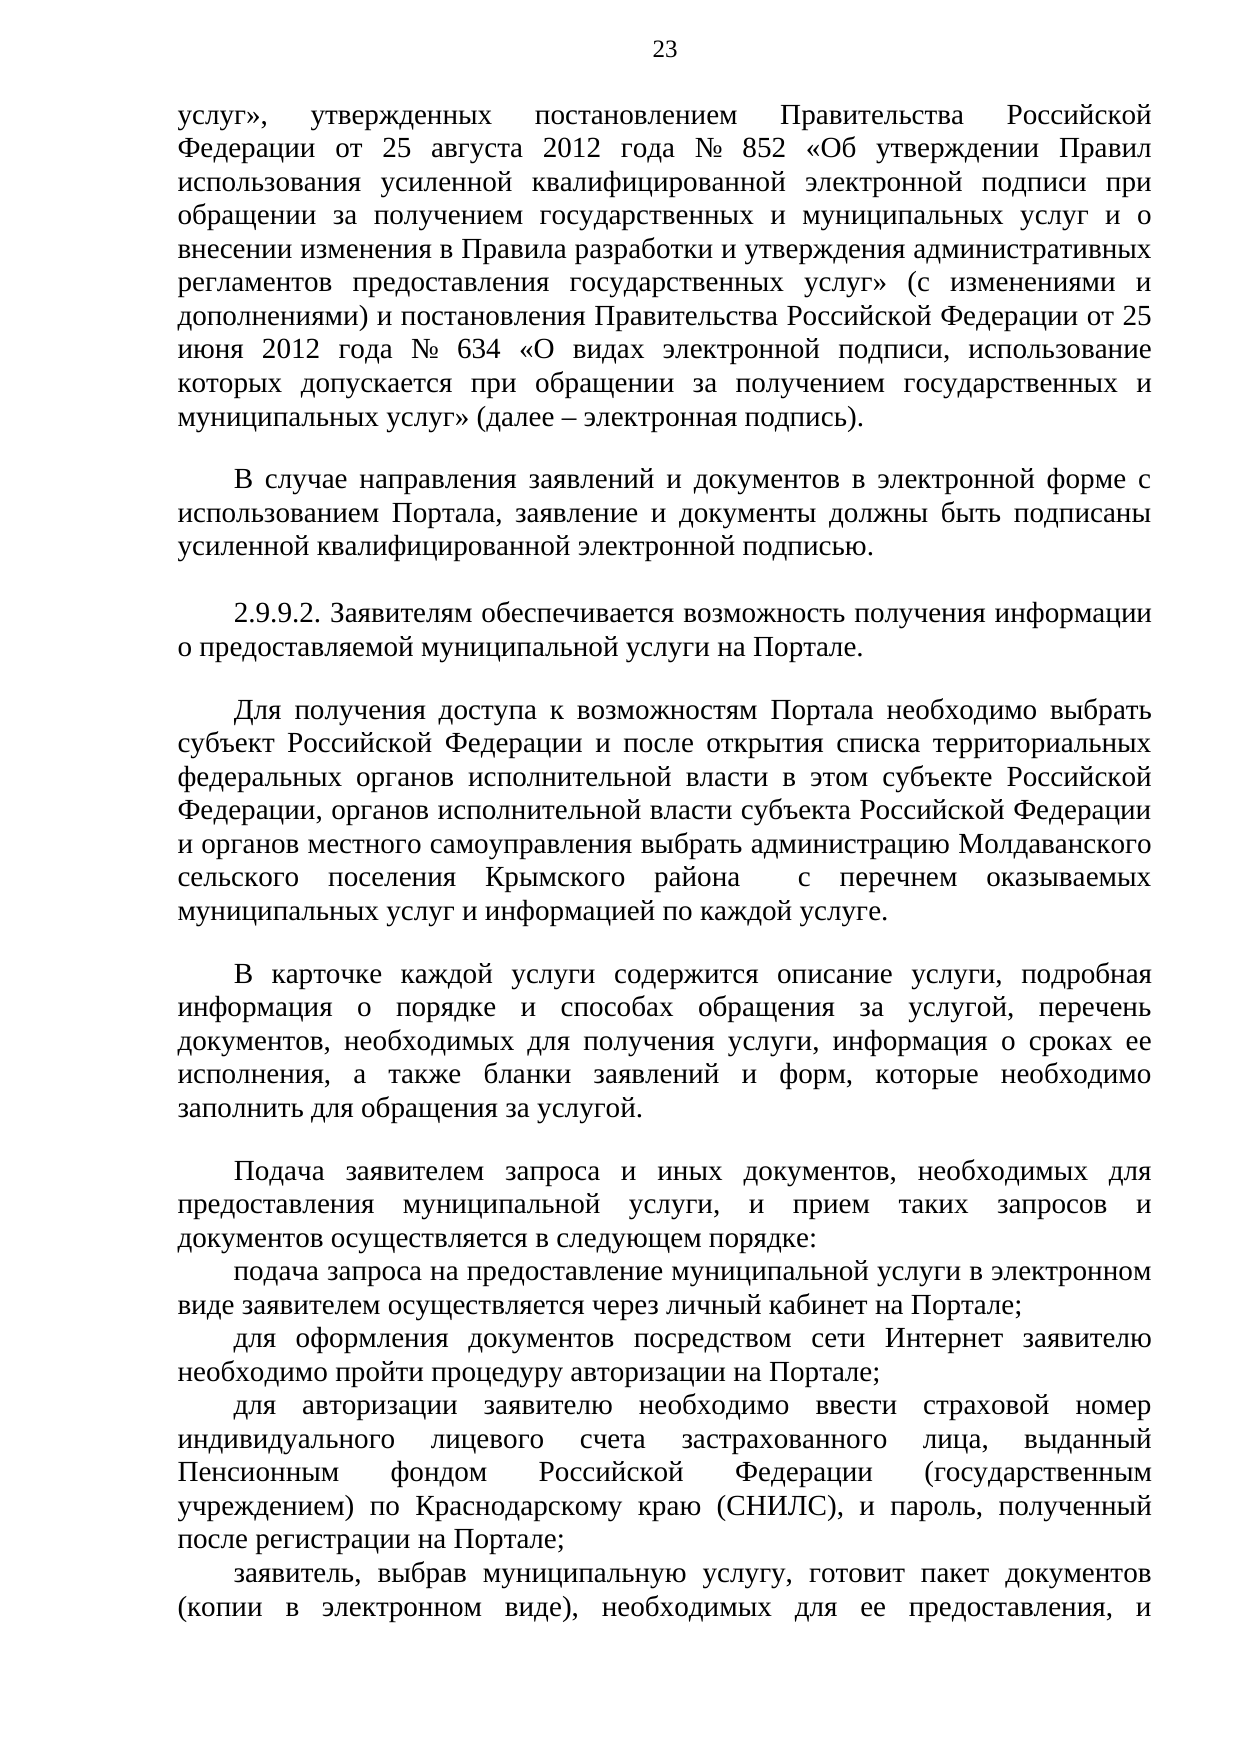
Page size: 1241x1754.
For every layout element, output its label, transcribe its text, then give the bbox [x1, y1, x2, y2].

text для оформления документов посредством сети Интернет заявителю необходимо пройти процедуру авторизации на Портале; [177, 1320, 1152, 1387]
text Для получения доступа к возможностям Портала необходимо выбрать субъект Российской Федерации и после открытия списка территориальных федеральных органов исполнительной власти в этом субъекте Российской Федерации, органов исполнительной власти субъекта Российской Федерации и органов местного самоуправления выбрать администрацию Молдаванского сельского поселения Крымского района с перечнем оказываемых муниципальных услуг и информацией по каждой услуге. [177, 692, 1152, 927]
text для авторизации заявителю необходимо ввести страховой номер индивидуального лицевого счета застрахованного лица, выданный Пенсионным фондом Российской Федерации (государственным учреждением) по Краснодарскому краю (СНИЛС), и пароль, полученный после регистрации на Портале; [177, 1387, 1152, 1555]
text 2.9.9.2. Заявителям обеспечивается возможность получения информации о предоставляемой муниципальной услуги на Портале. [177, 596, 1152, 663]
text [177, 97, 1152, 432]
text Подача заявителем запроса и иных документов, необходимых для предоставления муниципальной услуги, и прием таких запросов и документов осуществляется в следующем порядке: [177, 1153, 1152, 1253]
text подача запроса на предоставление муниципальной услуги в электронном виде заявителем осуществляется через личный кабинет на Портале; [177, 1253, 1152, 1320]
text В случае направления заявлений и документов в электронной форме с использованием Портала, заявление и документы должны быть подписаны усиленной квалифицированной электронной подписью. [177, 461, 1152, 562]
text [177, 1555, 1152, 1622]
text В карточке каждой услуги содержится описание услуги, подробная информация о порядке и способах обращения за услугой, перечень документов, необходимых для получения услуги, информация о сроках ее исполнения, а также бланки заявлений и форм, которые необходимо заполнить для обращения за услугой. [177, 956, 1152, 1123]
